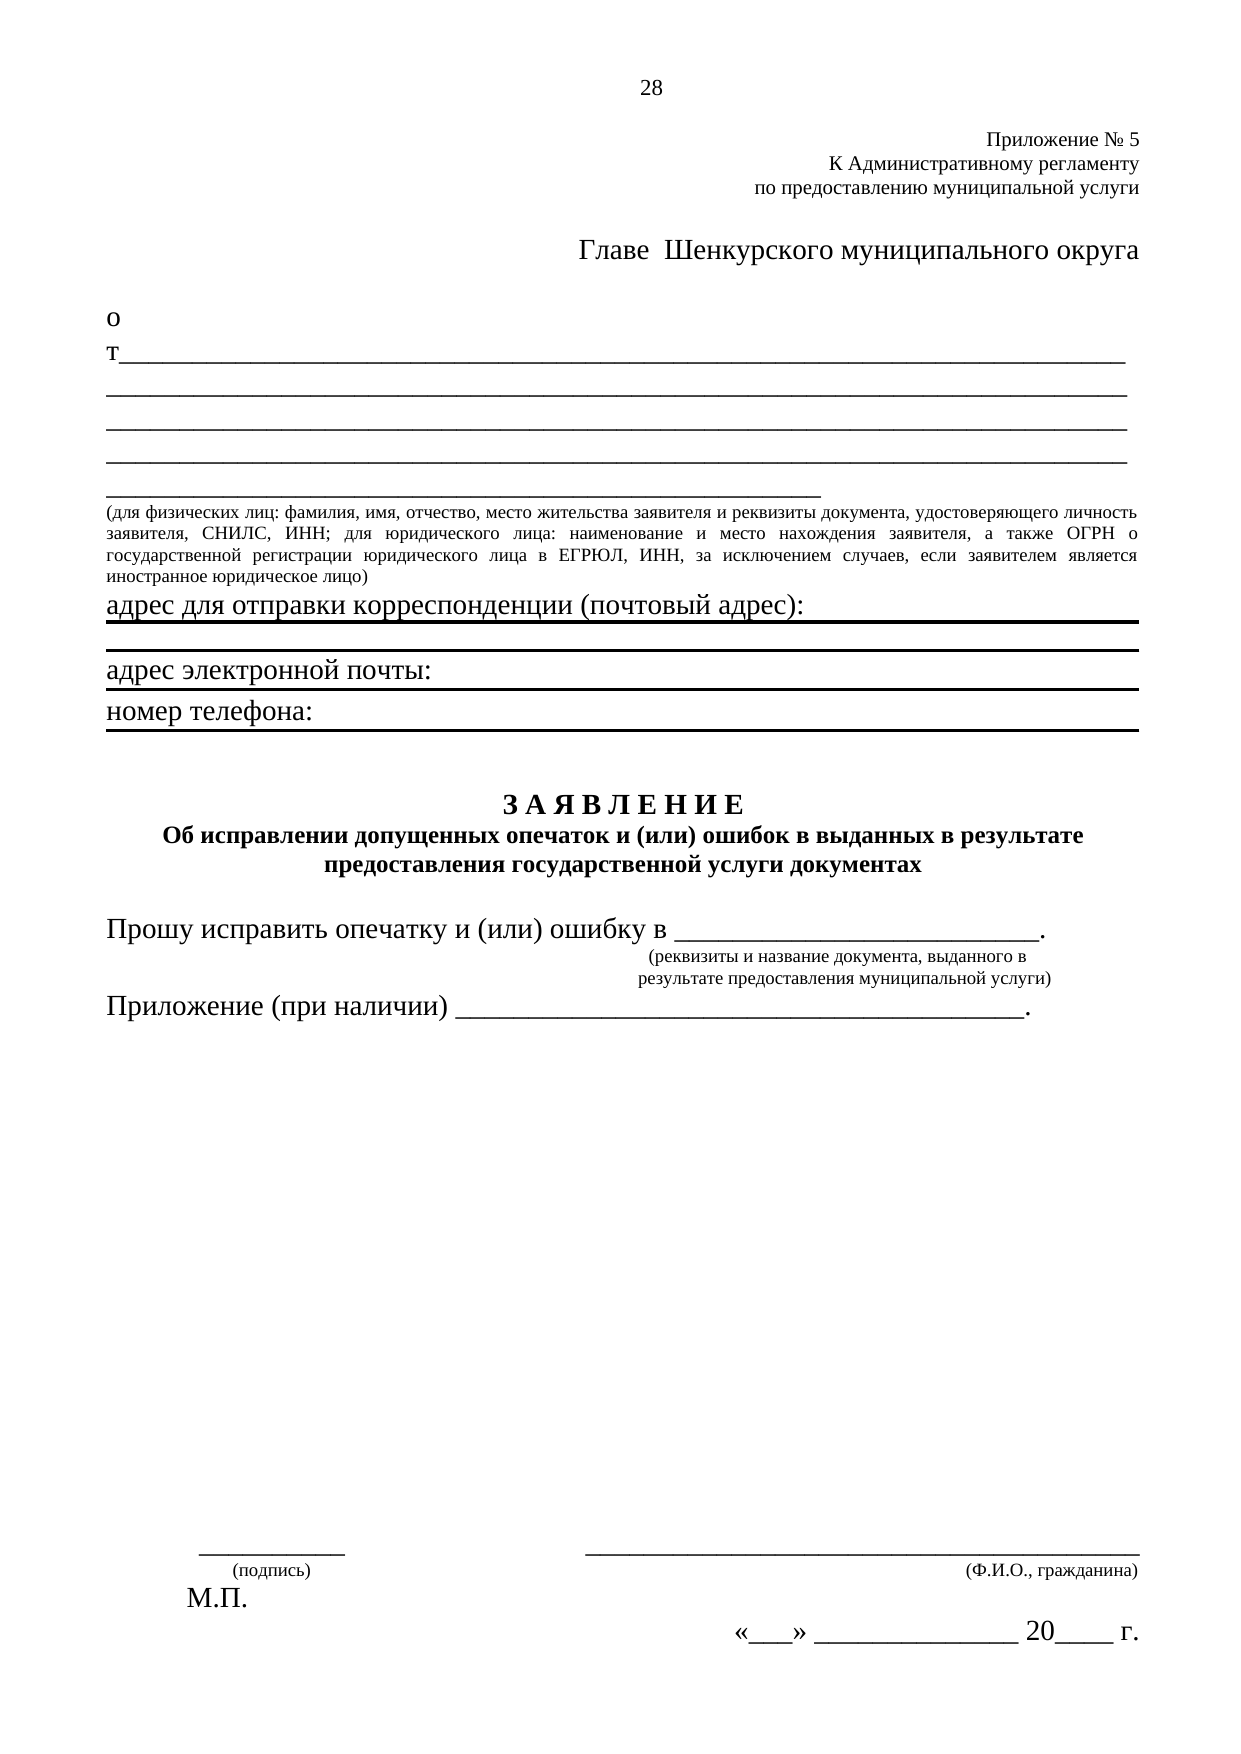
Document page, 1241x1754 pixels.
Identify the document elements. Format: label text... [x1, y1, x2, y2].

text (реквизиты и название документа, выданного в [106, 945, 1139, 967]
text З А Я В Л Е Н И Е [106, 787, 1139, 821]
text по предоставлению муниципальной услуги [106, 174, 1139, 199]
text Об исправлении допущенных опечаток и (или) ошибок в выданных в результате предоставления государственной услуги документах [106, 821, 1139, 878]
text адрес для отправки корреспонденции (почтовый адрес): [106, 587, 1139, 620]
text Приложение № 5 [106, 126, 1139, 151]
text Главе Шенкурского муниципального округа [106, 232, 1139, 266]
text К Административному регламенту [106, 151, 1139, 174]
text «___» ______________ 20____ г. [106, 1613, 1139, 1647]
text от________________________________________________________________________________________________________________________________________________________________________________________________________________________________________________________________________________________________________________________________________ [106, 299, 1139, 501]
text Прошу исправить опечатку и (или) ошибку в _________________________. [106, 912, 1139, 945]
text результате предоставления муниципальной услуги) [106, 967, 1139, 988]
text М.П. [106, 1580, 1139, 1613]
text Приложение (при наличии) _______________________________________. [106, 988, 1139, 1022]
text номер телефона: [106, 691, 1139, 729]
text адрес электронной почты: [106, 652, 1139, 688]
text __________ ______________________________________ (подпись) (Ф.И.О., гражданина) [106, 1525, 1139, 1580]
text (для физических лиц: фамилия, имя, отчество, место жительства заявителя и реквизиты документа, удостоверяющего личность заявителя, СНИЛС, ИНН; для юридического лица: наименование и место нахождения заявителя, а также ОГРН о государственной регистрации юридического лица в ЕГРЮЛ, ИНН, за исключением случаев, если заявителем является иностранное юридическое лицо) [106, 501, 1139, 587]
